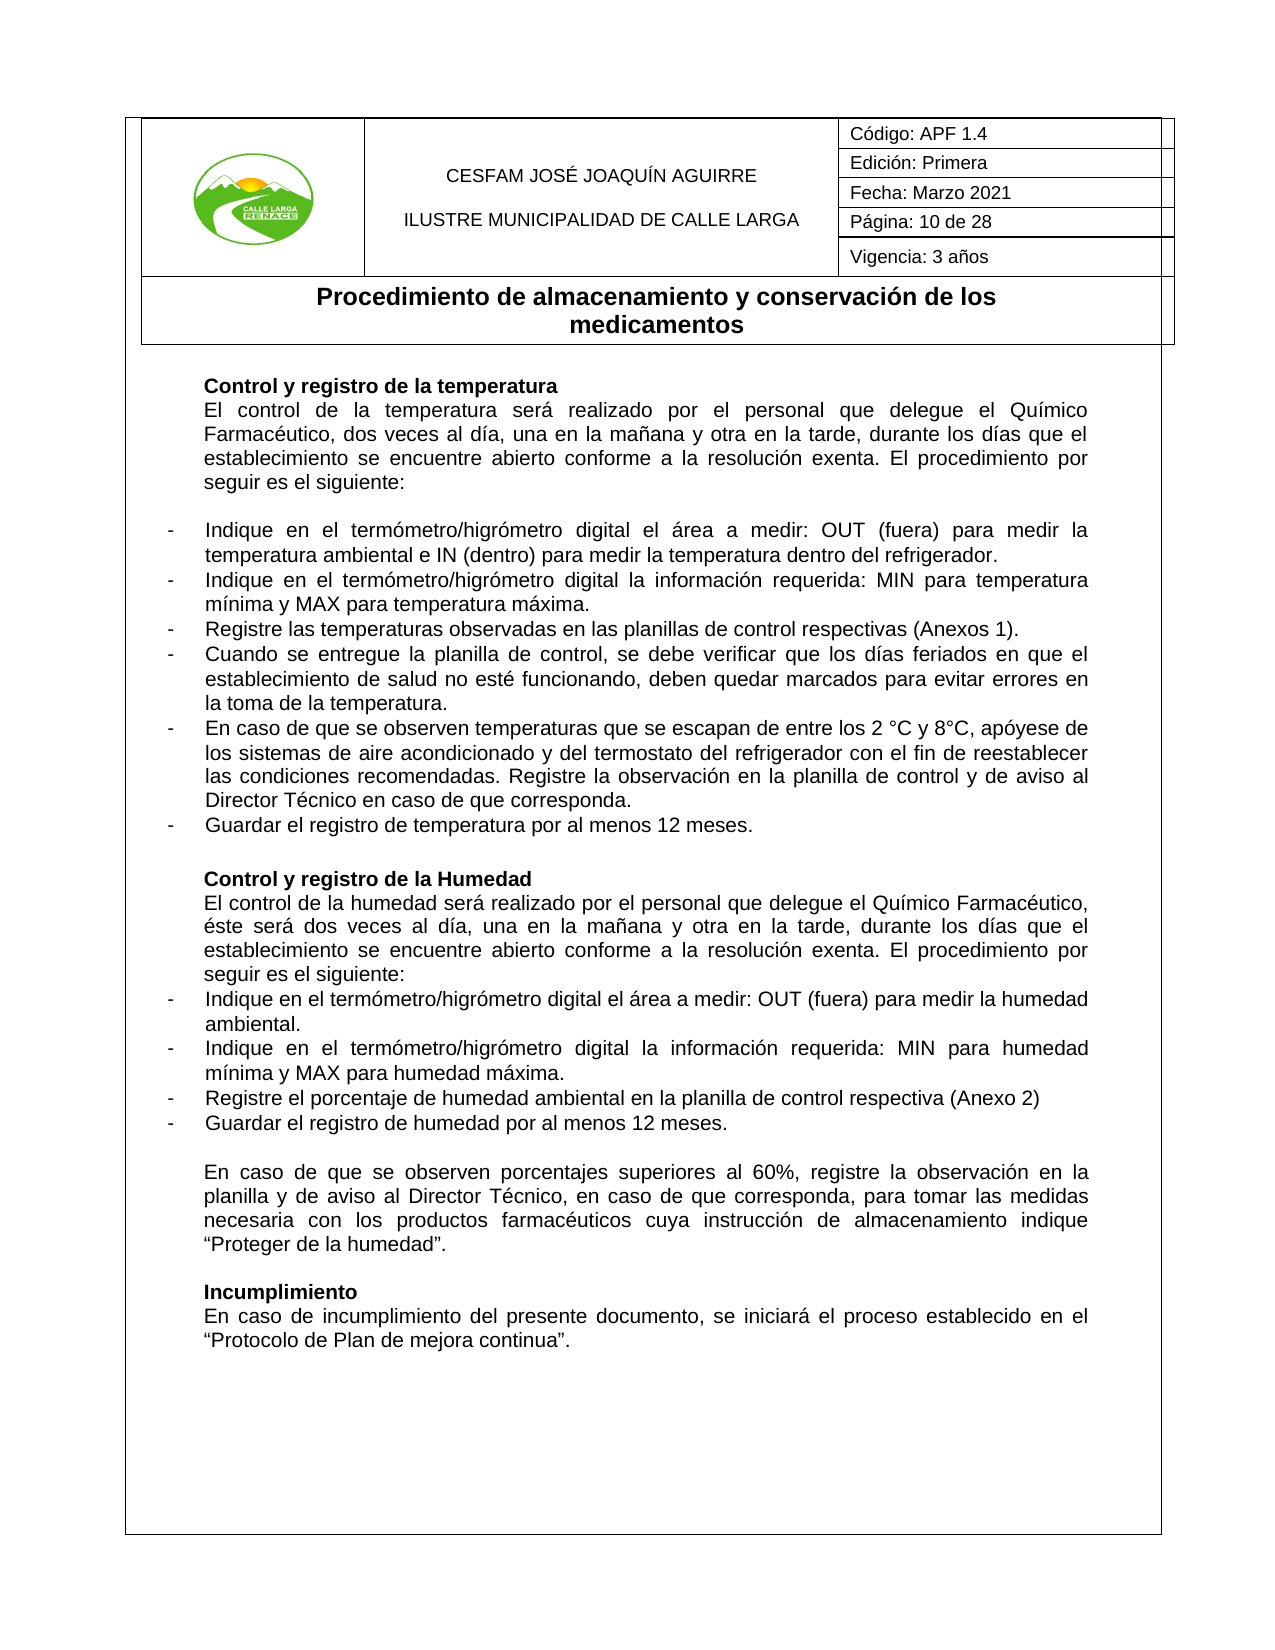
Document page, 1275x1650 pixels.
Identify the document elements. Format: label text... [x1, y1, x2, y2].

text El control de la humedad será realizado por el personal que delegue el Químico Farmacéutico, éste será dos veces al día, una en la mañana y otra en la tarde, durante los días que el establecimiento se encuentre abierto conforme a la resolución exenta. El procedimiento por seguir es el siguiente: [204, 890, 1090, 986]
text Incumplimiento [204, 1279, 1090, 1303]
list Guardar el registro de temperatura por al menos 12 meses. [167, 812, 1090, 838]
list Indique en el termómetro/higrómetro digital la información requerida: MIN para humedad mínima y MAX para humedad máxima. [167, 1036, 1090, 1085]
text Control y registro de la temperatura [204, 374, 1090, 398]
text Control y registro de la Humedad [204, 866, 1090, 890]
list Cuando se entregue la planilla de control, se debe verificar que los días feriados en que el establecimiento de salud no esté funcionando, deben quedar marcados para evitar errores en la toma de la temperatura. [167, 642, 1090, 715]
text En caso de incumplimiento del presente documento, se iniciará el proceso establecido en el “Protocolo de Plan de mejora continua”. [204, 1303, 1090, 1351]
list Indique en el termómetro/higrómetro digital el área a medir: OUT (fuera) para medir la temperatura ambiental e IN (dentro) para medir la temperatura dentro del refrigerador. [167, 517, 1090, 567]
list Guardar el registro de humedad por al menos 12 meses. [167, 1110, 1090, 1136]
picture [187, 147, 319, 248]
list En caso de que se observen temperaturas que se escapan de entre los 2 °C y 8°C, apóyese de los sistemas de aire acondicionado y del termostato del refrigerador con el fin de reestablecer las condiciones recomendadas. Registre la observación en la planilla de control y de aviso al Director Técnico en caso de que corresponda. [167, 715, 1090, 812]
text El control de la temperatura será realizado por el personal que delegue el Químico Farmacéutico, dos veces al día, una en la mañana y otra en la tarde, durante los días que el establecimiento se encuentre abierto conforme a la resolución exenta. El procedimiento por seguir es el siguiente: [204, 398, 1090, 493]
list Registre el porcentaje de humedad ambiental en la planilla de control respectiva (Anexo 2) [167, 1085, 1090, 1110]
list Registre las temperaturas observadas en las planillas de control respectivas (Anexos 1). [167, 616, 1090, 642]
list Indique en el termómetro/higrómetro digital el área a medir: OUT (fuera) para medir la humedad ambiental. [167, 986, 1090, 1036]
text En caso de que se observen porcentajes superiores al 60%, registre la observación en la planilla y de aviso al Director Técnico, en caso de que corresponda, para tomar las medidas necesaria con los productos farmacéuticos cuya instrucción de almacenamiento indique “Proteger de la humedad”. [204, 1160, 1090, 1256]
list Indique en el termómetro/higrómetro digital la información requerida: MIN para temperatura mínima y MAX para temperatura máxima. [167, 567, 1090, 616]
